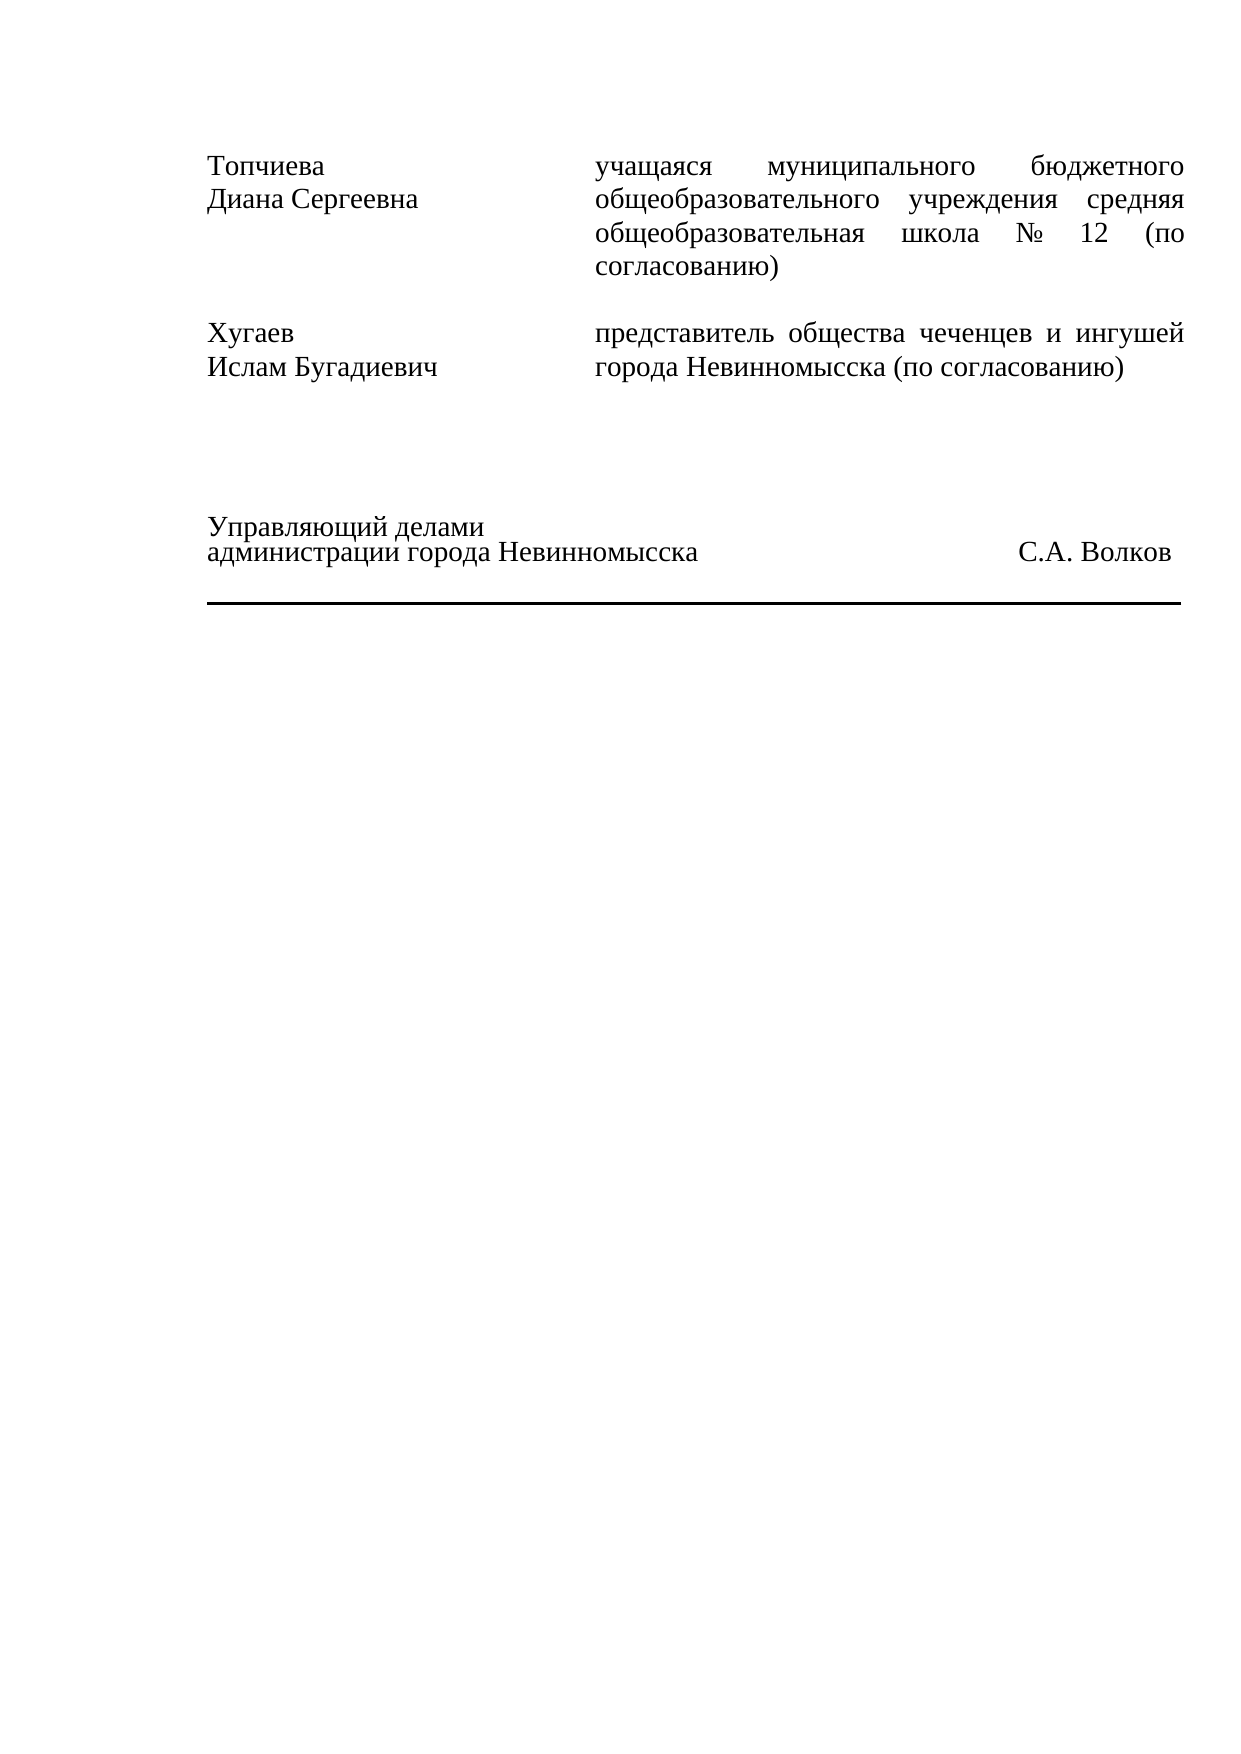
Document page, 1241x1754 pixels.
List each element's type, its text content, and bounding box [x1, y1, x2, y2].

text администрации города Невинномысска С.А. Волков [207, 542, 1181, 567]
table_cell Хугаев Ислам Бугадиевич [196, 315, 584, 416]
text Управляющий делами [207, 517, 1181, 542]
table_cell представитель общества чеченцев и ингушей города Невинномысска (по согласованию) [584, 315, 1196, 416]
table_cell Топчиева Диана Сергеевна [196, 148, 584, 315]
table_cell учащаяся муниципального бюджетного общеобразовательного учреждения средняя общеобразовательная школа № 12 (по согласованию) [584, 148, 1196, 315]
